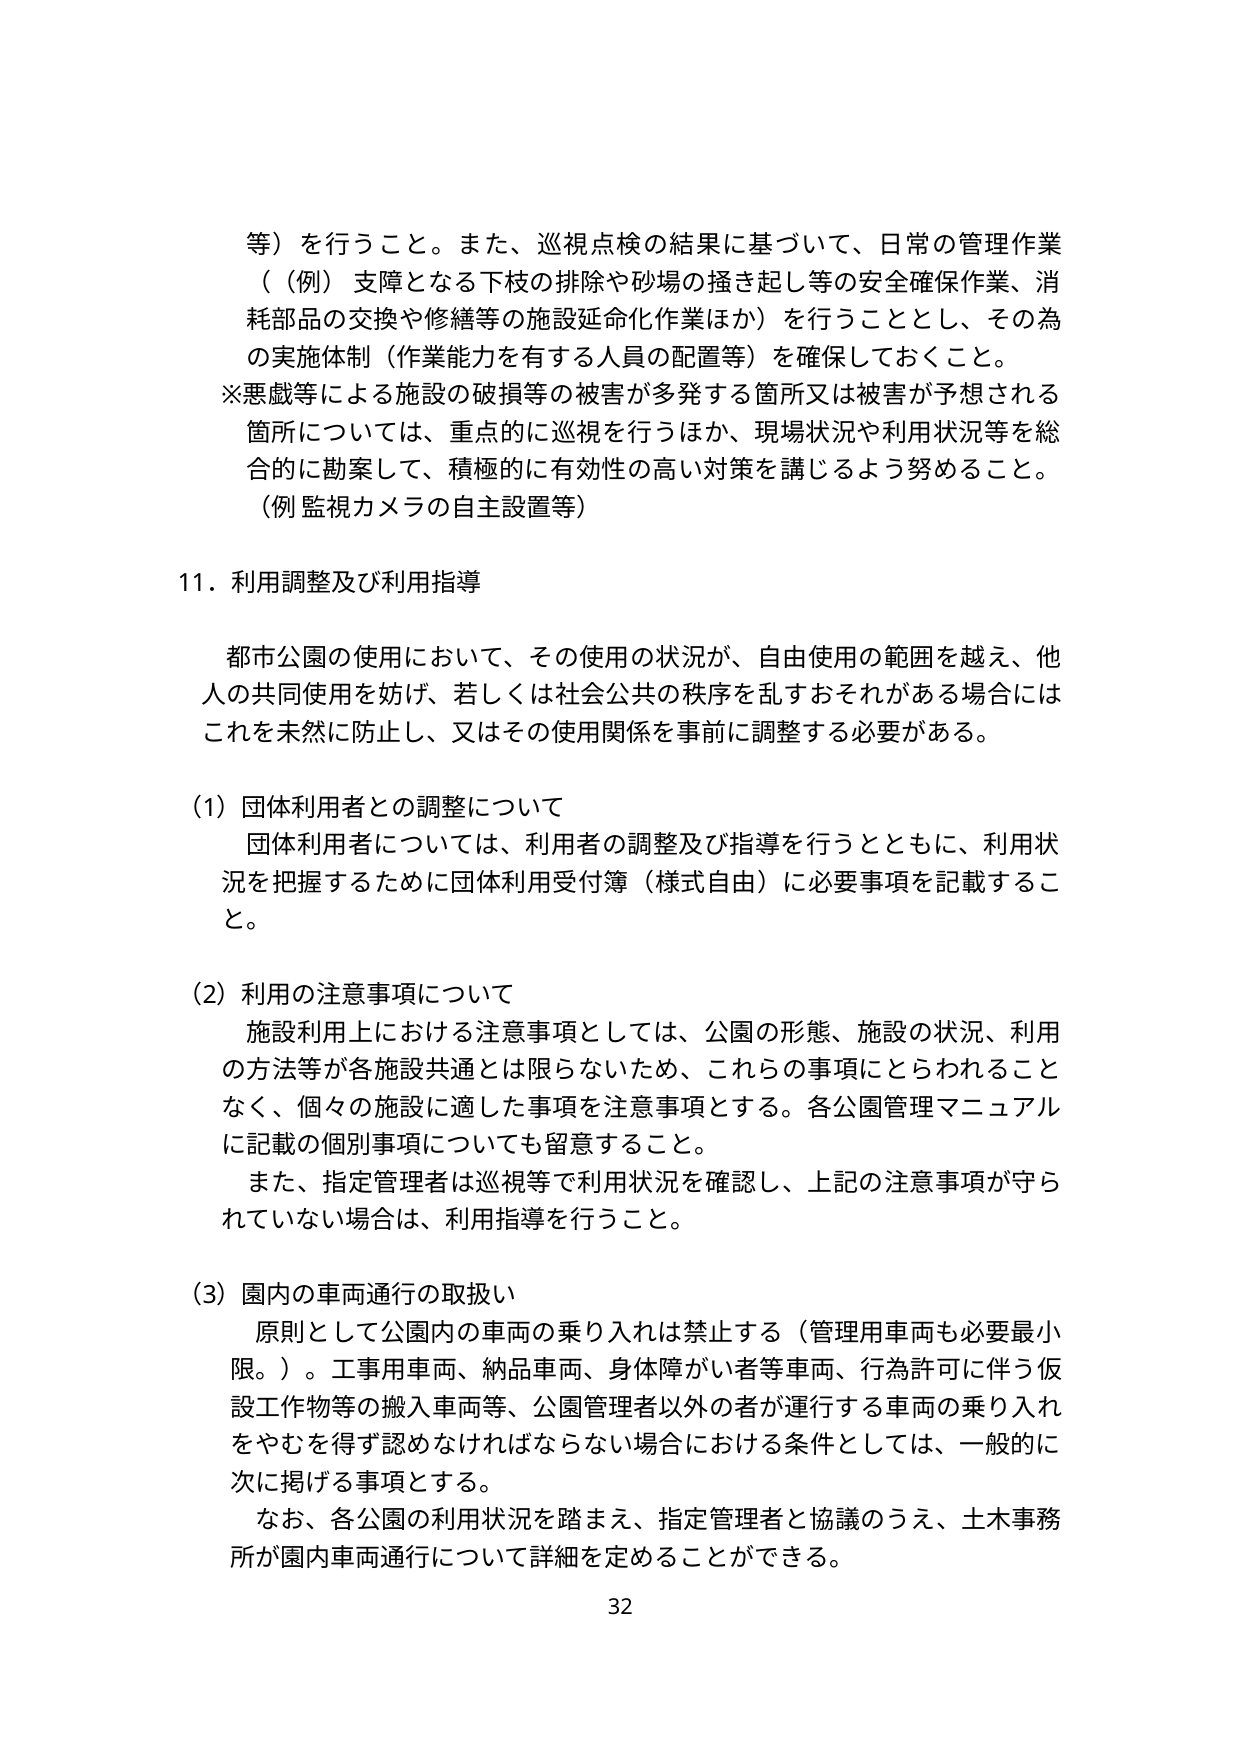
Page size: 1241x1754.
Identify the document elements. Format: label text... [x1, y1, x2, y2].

list 都市公園の使用において、その使用の状況が、自由使用の範囲を越え、他人の共同使用を妨げ、若しくは社会公共の秩序を乱すおそれがある場合にはこれを未然に防止し、又はその使用関係を事前に調整する必要がある。 [201, 636, 1063, 749]
list 団体利用者との調整について [177, 786, 1063, 824]
text なお、各公園の利用状況を踏まえ、指定管理者と協議のうえ、土木事務所が園内車両通行について詳細を定めることができる。 [230, 1499, 1063, 1574]
list 園内の車両通行の取扱い [177, 1274, 1063, 1311]
list 利用の注意事項について [177, 974, 1063, 1011]
text 施設利用上における注意事項としては、公園の形態、施設の状況、利用の方法等が各施設共通とは限らないため、これらの事項にとらわれることなく、個々の施設に適した事項を注意事項とする。各公園管理マニュアルに記載の個別事項についても留意すること。 [221, 1011, 1063, 1161]
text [221, 224, 1063, 374]
text ※悪戯等による施設の破損等の被害が多発する箇所又は被害が予想される箇所については、重点的に巡視を行うほか、現場状況や利用状況等を総合的に勘案して、積極的に有効性の高い対策を講じるよう努めること。（例 監視カメラの自主設置等） [221, 374, 1063, 524]
subtitle 11．利用調整及び利用指導 [177, 561, 1063, 599]
text 原則として公園内の車両の乗り入れは禁止する（管理用車両も必要最小限。）。工事用車両、納品車両、身体障がい者等車両、行為許可に伴う仮設工作物等の搬入車両等、公園管理者以外の者が運行する車両の乗り入れをやむを得ず認めなければならない場合における条件としては、一般的に次に掲げる事項とする。 [230, 1311, 1063, 1499]
text また、指定管理者は巡視等で利用状況を確認し、上記の注意事項が守られていない場合は、利用指導を行うこと。 [221, 1161, 1063, 1236]
text 団体利用者については、利用者の調整及び指導を行うとともに、利用状況を把握するために団体利用受付簿（様式自由）に必要事項を記載すること。 [221, 824, 1063, 936]
